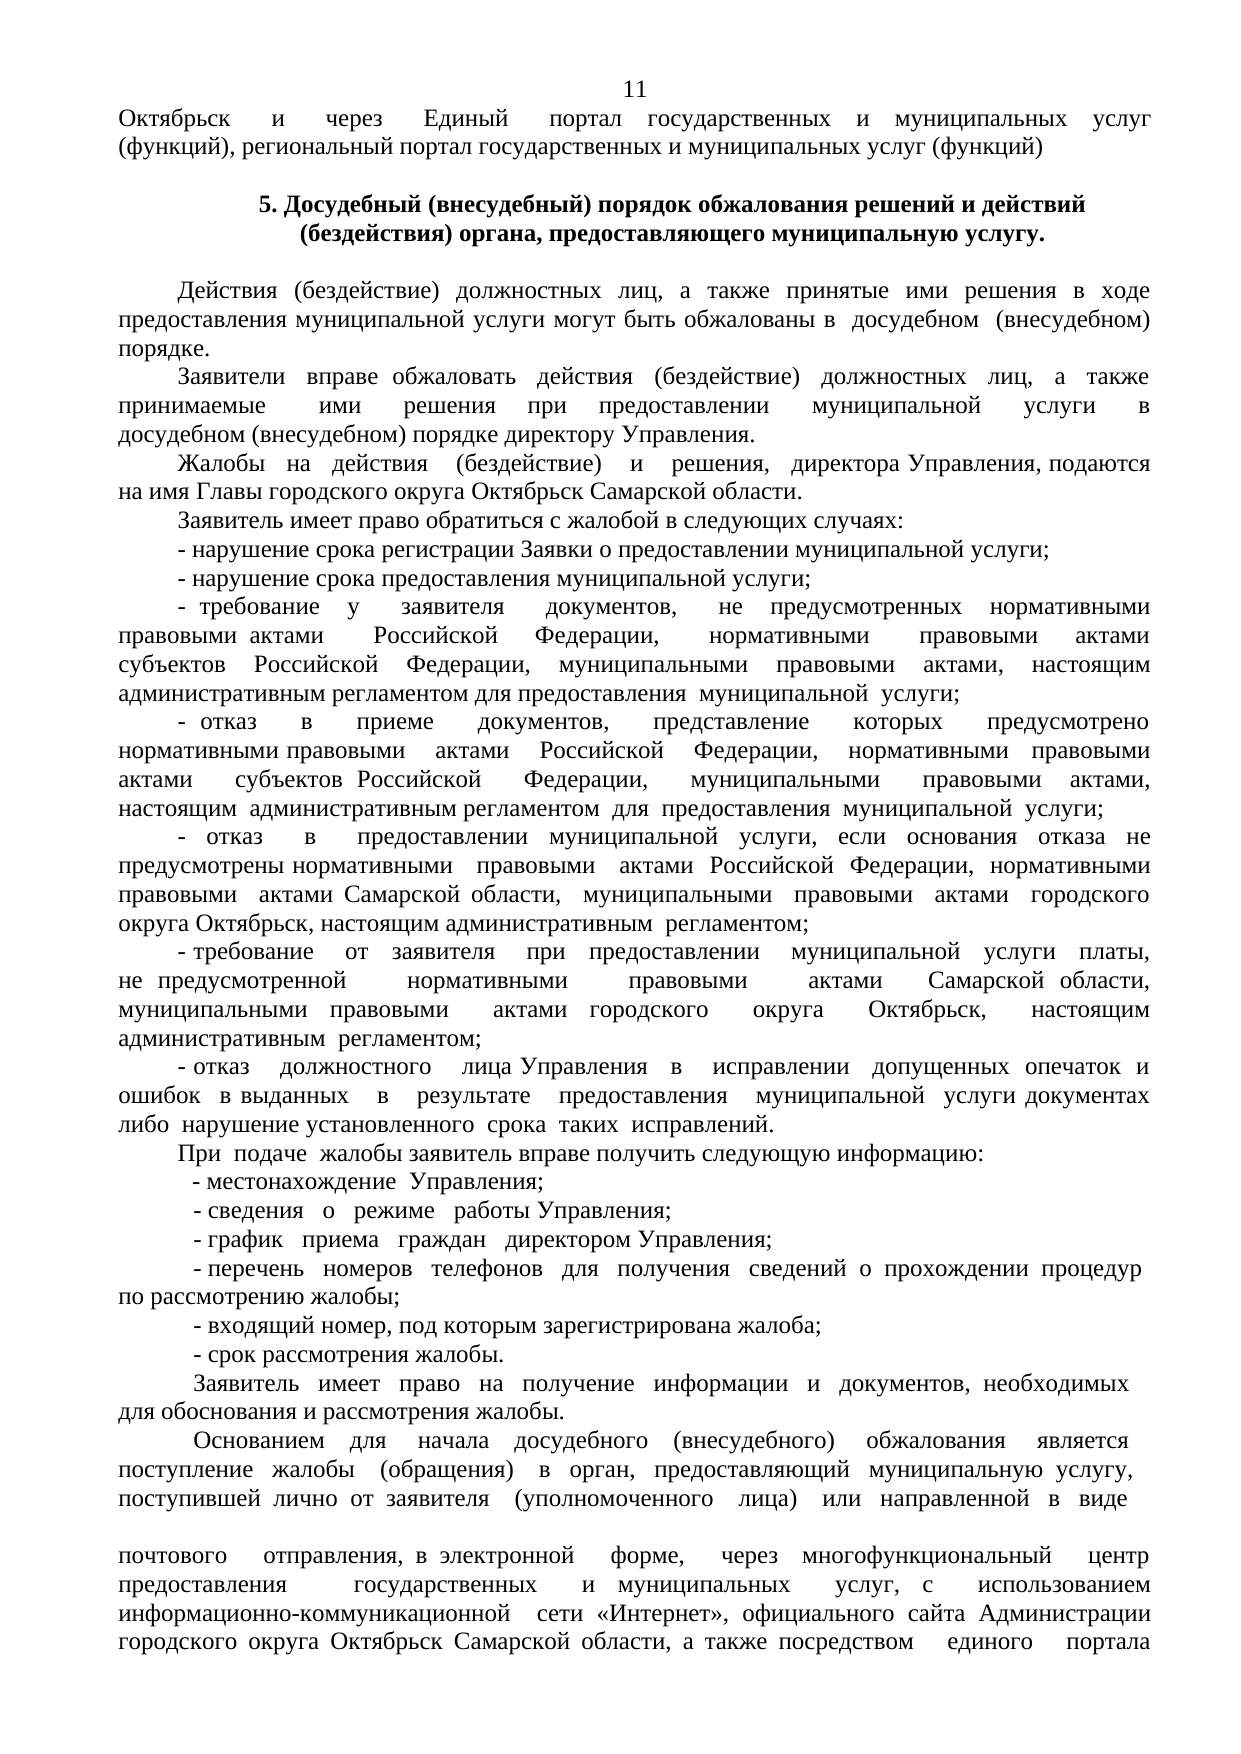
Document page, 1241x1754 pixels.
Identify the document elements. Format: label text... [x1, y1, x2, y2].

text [118, 103, 1152, 160]
text - отказ в предоставлении муниципальной услуги, если основания отказа не предусмотрены нормативными правовыми актами Российской Федерации, нормативными правовыми актами Самарской области, муниципальными правовыми актами городского округа Октябрьск, настоящим административным регламентом; [118, 821, 1152, 936]
text - требование у заявителя документов, не предусмотренных нормативными правовыми актами Российской Федерации, нормативными правовыми актами субъектов Российской Федерации, муниципальными правовыми актами, настоящим административным регламентом для предоставления муниципальной услуги; [118, 591, 1152, 706]
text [118, 1540, 1152, 1655]
text - нарушение срока регистрации Заявки о предоставлении муниципальной услуги; [118, 534, 1152, 563]
text - отказ в приеме документов, представление которых предусмотрено нормативными правовыми актами Российской Федерации, нормативными правовыми актами субъектов Российской Федерации, муниципальными правовыми актами, настоящим административным регламентом для предоставления муниципальной услуги; [118, 706, 1152, 821]
text При подаче жалобы заявитель вправе получить следующую информацию: [118, 1138, 1152, 1166]
text Действия (бездействие) должностных лиц, а также принятые ими решения в ходе предоставления муниципальной услуги могут быть обжалованы в досудебном (внесудебном) порядке. [118, 275, 1152, 361]
text Заявители вправе обжаловать действия (бездействие) должностных лиц, а также принимаемые ими решения при предоставлении муниципальной услуги в досудебном (внесудебном) порядке директору Управления. [118, 361, 1152, 448]
text - нарушение срока предоставления муниципальной услуги; [118, 563, 1152, 591]
text - местонахождение Управления; - сведения о режиме работы Управления; - график приема граждан директором Управления; - перечень номеров телефонов для получения сведений о прохождении процедур по рассмотрению жалобы; - входящий номер, под которым зарегистрирована жалоба; - срок рассмотрения жалобы. Заявитель имеет право на получение информации и документов, необходимых для обоснования и рассмотрения жалобы. Основанием для начала досудебного (внесудебного) обжалования является поступление жалобы (обращения) в орган, предоставляющий муниципальную услугу, поступившей лично от заявителя (уполномоченного лица) или направленной в виде [118, 1166, 1152, 1511]
text - требование от заявителя при предоставлении муниципальной услуги платы, не предусмотренной нормативными правовыми актами Самарской области, муниципальными правовыми актами городского округа Октябрьск, настоящим административным регламентом; [118, 936, 1152, 1051]
text 5. Досудебный (внесудебный) порядок обжалования решений и действий (бездействия) органа, предоставляющего муниципальную услугу. [193, 189, 1152, 246]
text Заявитель имеет право обратиться с жалобой в следующих случаях: [118, 505, 1152, 534]
text - отказ должностного лица Управления в исправлении допущенных опечаток и ошибок в выданных в результате предоставления муниципальной услуги документах либо нарушение установленного срока таких исправлений. [118, 1051, 1152, 1138]
text Жалобы на действия (бездействие) и решения, директора Управления, подаются на имя Главы городского округа Октябрьск Самарской области. [118, 448, 1152, 505]
